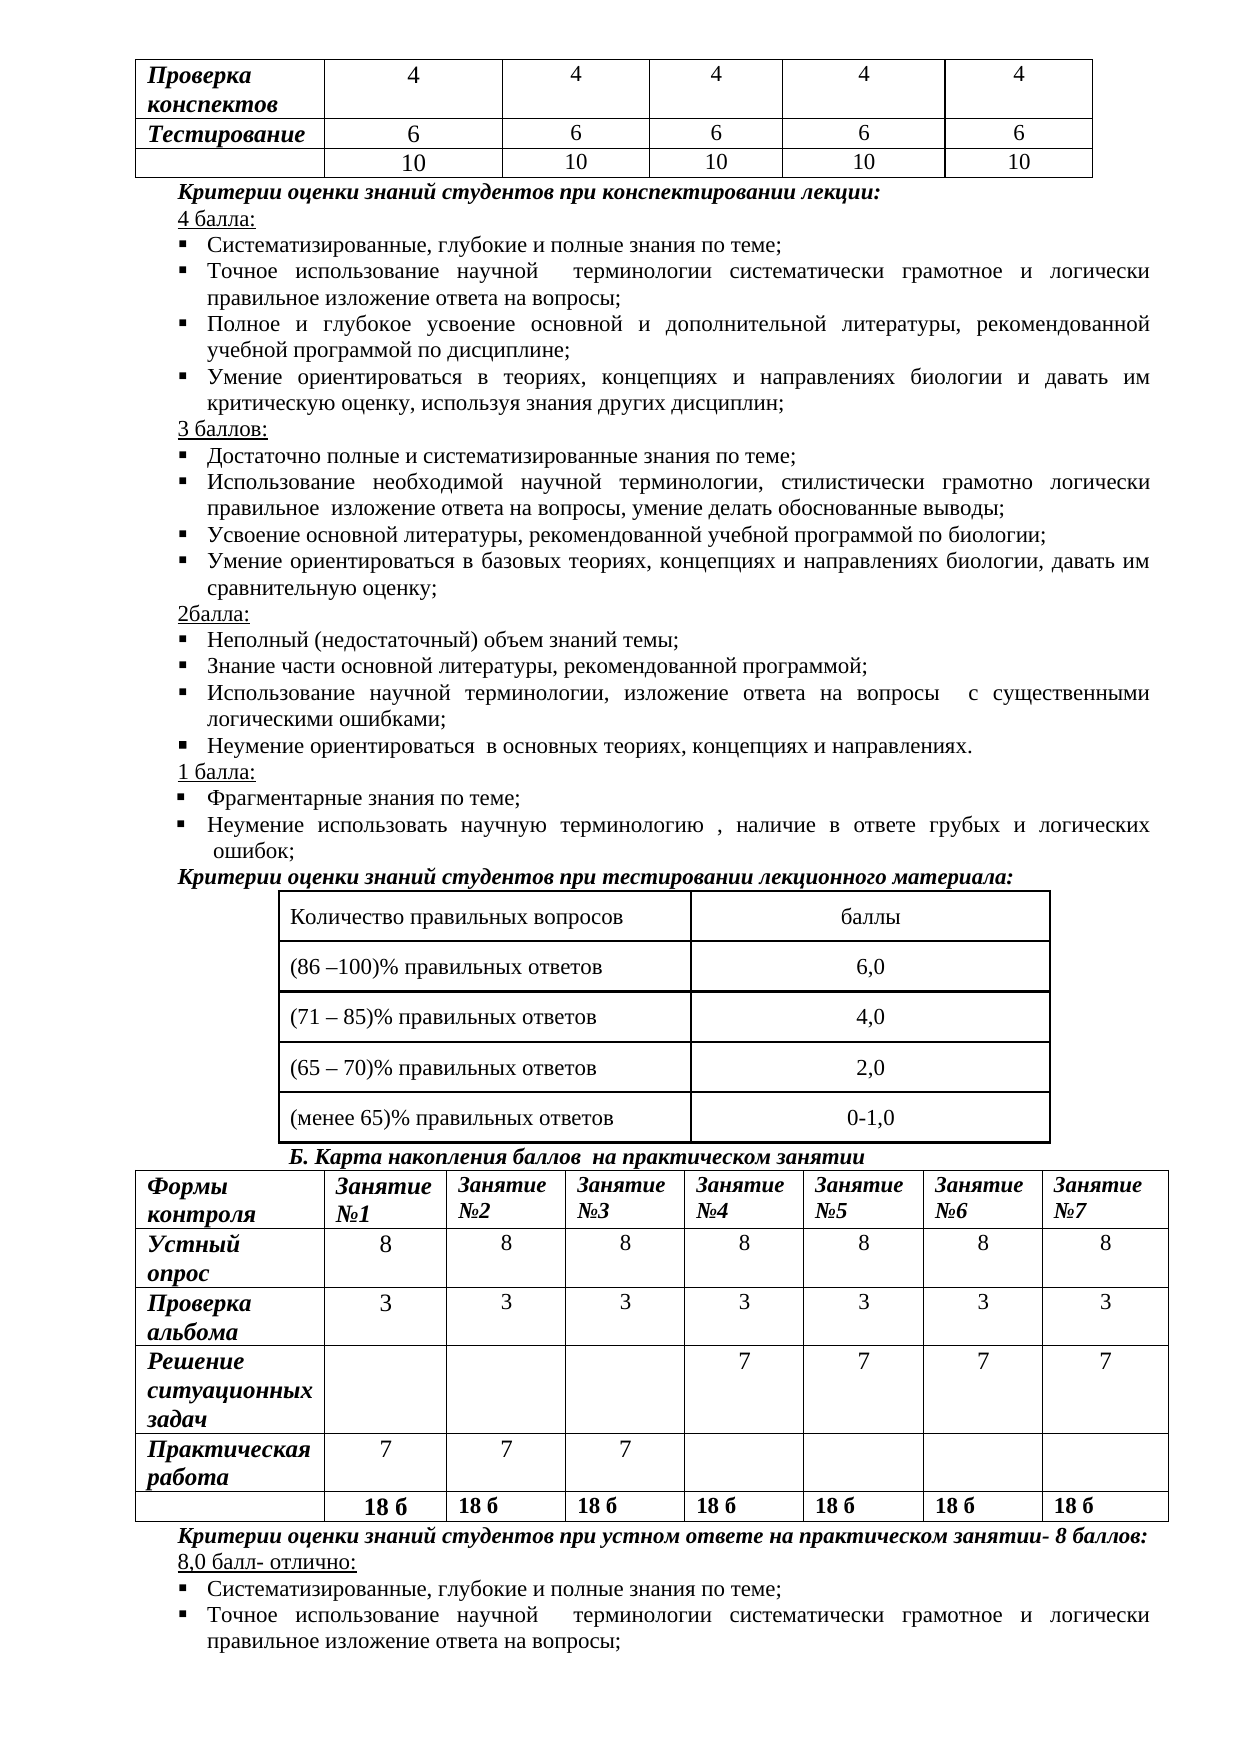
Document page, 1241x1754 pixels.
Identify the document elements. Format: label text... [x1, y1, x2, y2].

table_cell 7 [1043, 1346, 1168, 1433]
text 1 балла: [177, 758, 1152, 784]
table_cell 18 б [804, 1492, 923, 1521]
list Точное использование научной терминологии систематически грамотное и логически правильное изложение ответа на вопросы; [177, 257, 1152, 310]
table_cell 3 [924, 1288, 1042, 1345]
table_cell 7 [685, 1346, 803, 1433]
table_cell 4 [783, 60, 944, 118]
list Точное использование научной терминологии систематически грамотное и логически правильное изложение ответа на вопросы; [177, 1601, 1152, 1654]
list Использование научной терминологии, изложение ответа на вопросы с существенными логическими ошибками; [177, 679, 1152, 732]
table_cell 7 [447, 1434, 565, 1491]
table_header Занятие №7 [1043, 1171, 1168, 1228]
table_header баллы [692, 892, 1049, 940]
table_cell 10 [503, 149, 649, 177]
table_cell (86 –100)% правильных ответов [280, 942, 690, 990]
text Критерии оценки знаний студентов при устном ответе на практическом занятии- 8 баллов: [177, 1522, 1152, 1548]
table_cell 8 [566, 1229, 684, 1287]
text 2балла: [177, 600, 1152, 626]
list Фрагментарные знания по теме; [175, 784, 1152, 811]
table_header Занятие №3 [566, 1171, 684, 1228]
table_cell 18 б [325, 1492, 446, 1521]
table_cell 8 [325, 1229, 446, 1287]
table_cell (менее 65)% правильных ответов [280, 1093, 690, 1141]
table_cell 7 [325, 1434, 446, 1491]
table_cell 4 [946, 60, 1092, 118]
table_cell 3 [325, 1288, 446, 1345]
text Критерии оценки знаний студентов при тестировании лекционного материала: [177, 863, 1152, 890]
list Знание части основной литературы, рекомендованной программой; [177, 653, 1152, 679]
table_cell (71 – 85)% правильных ответов [280, 993, 690, 1041]
table_cell Проверка конспектов [136, 60, 324, 118]
table_cell 3 [804, 1288, 923, 1345]
table_cell 6 [325, 119, 502, 147]
table_cell Устный опрос [136, 1229, 324, 1287]
table_cell 18 б [1043, 1492, 1168, 1521]
table_header Занятие №2 [447, 1171, 565, 1228]
table_cell [924, 1434, 1042, 1491]
table_cell 4 [503, 60, 649, 118]
list Использование необходимой научной терминологии, стилистически грамотно логически правильное изложение ответа на вопросы, умение делать обоснованные выводы; [177, 468, 1152, 521]
table_header Формы контроля [136, 1171, 324, 1228]
list Полное и глубокое усвоение основной и дополнительной литературы, рекомендованной учебной программой по дисциплине; [177, 310, 1152, 363]
table_cell [136, 149, 324, 177]
table_cell 3 [685, 1288, 803, 1345]
list Усвоение основной литературы, рекомендованной учебной программой по биологии; [177, 521, 1152, 547]
list Умение ориентироваться в теориях, концепциях и направлениях биологии и давать им критическую оценку, используя знания других дисциплин; [177, 363, 1152, 415]
table_cell 8 [447, 1229, 565, 1287]
table_cell 18 б [924, 1492, 1042, 1521]
table_cell 18 б [685, 1492, 803, 1521]
table_cell 6 [946, 119, 1092, 147]
text Критерии оценки знаний студентов при конспектировании лекции: [177, 178, 1152, 204]
text 3 баллов: [177, 415, 1152, 442]
table_cell [566, 1346, 684, 1433]
table_cell 8 [1043, 1229, 1168, 1287]
table_cell [685, 1434, 803, 1491]
text 4 балла: [177, 204, 1152, 231]
table_cell 4 [650, 60, 782, 118]
table_cell Тестирование [136, 119, 324, 147]
list Систематизированные, глубокие и полные знания по теме; [177, 231, 1152, 257]
table_cell 4,0 [692, 993, 1049, 1041]
table_header Занятие №5 [804, 1171, 923, 1228]
table_cell 3 [447, 1288, 565, 1345]
list Б. Карта накопления баллов на практическом занятии [288, 1143, 1152, 1170]
table_header Занятие №4 [685, 1171, 803, 1228]
table_cell Проверка альбома [136, 1288, 324, 1345]
table_cell Практическая работа [136, 1434, 324, 1491]
table_header Занятие №1 [325, 1171, 446, 1228]
table_cell 0-1,0 [692, 1093, 1049, 1141]
table_cell Решение ситуационных задач [136, 1346, 324, 1433]
table_cell 7 [924, 1346, 1042, 1433]
table_cell 10 [650, 149, 782, 177]
table_cell 6 [503, 119, 649, 147]
table_cell 3 [1043, 1288, 1168, 1345]
table_cell 6,0 [692, 942, 1049, 990]
table_header Количество правильных вопросов [280, 892, 690, 940]
table_cell 18 б [447, 1492, 565, 1521]
table_cell 2,0 [692, 1043, 1049, 1091]
text 8,0 балл- отлично: [177, 1548, 1152, 1575]
list Достаточно полные и систематизированные знания по теме; [177, 442, 1152, 468]
table_cell 10 [783, 149, 944, 177]
table_cell [325, 1346, 446, 1433]
list Неполный (недостаточный) объем знаний темы; [177, 626, 1152, 653]
table_cell 7 [804, 1346, 923, 1433]
list Систематизированные, глубокие и полные знания по теме; [177, 1575, 1152, 1601]
table_cell 7 [566, 1434, 684, 1491]
table_cell 8 [685, 1229, 803, 1287]
table_cell [136, 1492, 324, 1521]
list Умение ориентироваться в базовых теориях, концепциях и направлениях биологии, давать им сравнительную оценку; [177, 547, 1152, 600]
table_cell (65 – 70)% правильных ответов [280, 1043, 690, 1091]
table_cell 18 б [566, 1492, 684, 1521]
table_cell 10 [325, 149, 502, 177]
table_cell 8 [804, 1229, 923, 1287]
table_cell 6 [650, 119, 782, 147]
table_header Занятие №6 [924, 1171, 1042, 1228]
table_cell [1043, 1434, 1168, 1491]
list Неумение ориентироваться в основных теориях, концепциях и направлениях. [177, 732, 1152, 758]
table_cell 10 [946, 149, 1092, 177]
table_cell 3 [566, 1288, 684, 1345]
table_cell [447, 1346, 565, 1433]
list Неумение использовать научную терминологию , наличие в ответе грубых и логических ошибок; [175, 811, 1152, 863]
table_cell [804, 1434, 923, 1491]
table_cell 6 [783, 119, 944, 147]
table_cell 8 [924, 1229, 1042, 1287]
table_cell 4 [325, 60, 502, 118]
